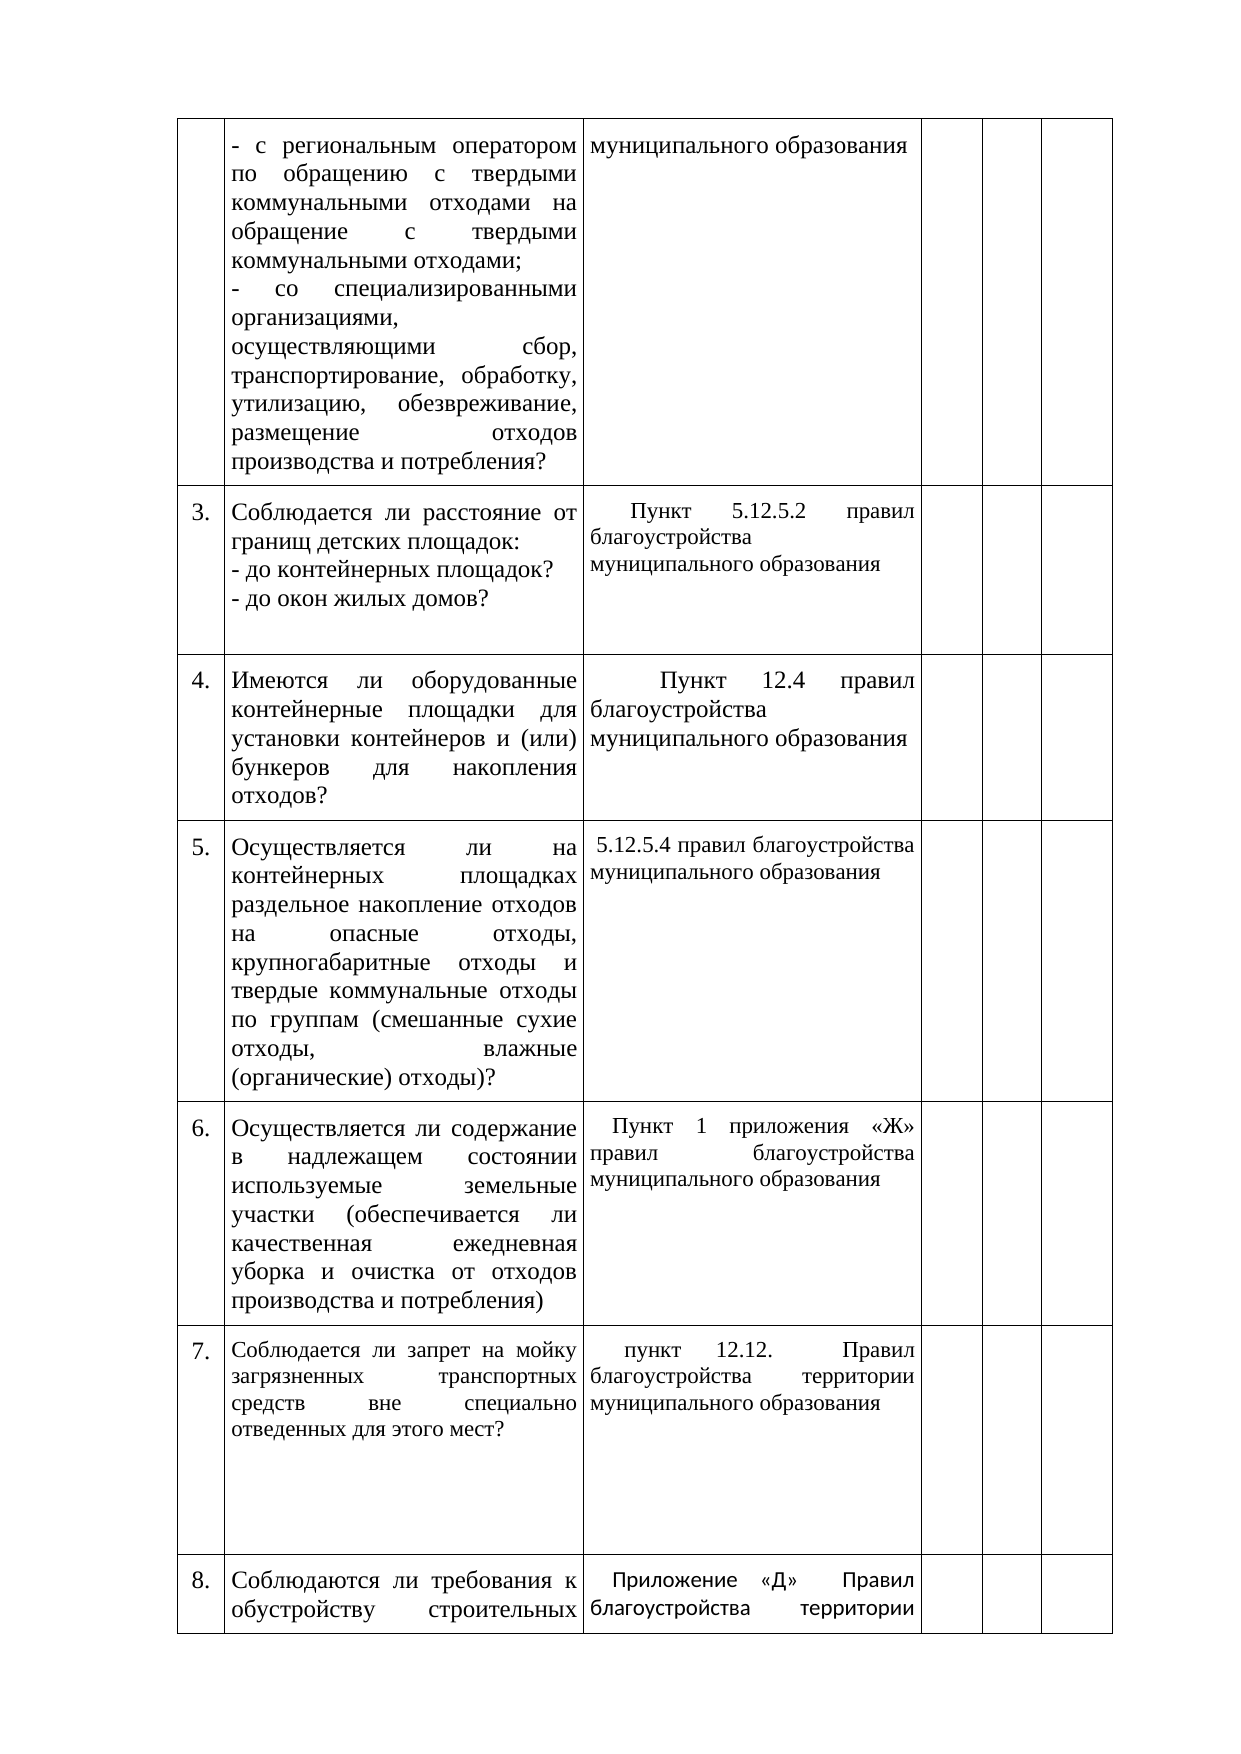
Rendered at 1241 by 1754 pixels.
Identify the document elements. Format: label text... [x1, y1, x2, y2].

table_cell 5.12.5.4 правил благоустройства муниципального образования [584, 821, 921, 1101]
table_cell Соблюдается ли расстояние от гранищ детских площадок: - до контейнерных площадок? - до окон жилых домов? [225, 486, 583, 654]
table_cell [983, 1555, 1041, 1633]
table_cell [584, 119, 921, 485]
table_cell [225, 1555, 583, 1633]
table_cell 8. [178, 1555, 224, 1633]
table_cell [1042, 1555, 1112, 1633]
table_cell [983, 1326, 1041, 1553]
table_cell [983, 655, 1041, 820]
table_cell Имеются ли оборудованные контейнерные площадки для установки контейнеров и (или) бункеров для накопления отходов? [225, 655, 583, 820]
table_cell [922, 1102, 982, 1324]
table_cell Пункт 12.4 правил благоустройства муниципального образования [584, 655, 921, 820]
table_cell 7. [178, 1326, 224, 1553]
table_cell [225, 119, 583, 485]
table_cell Пункт 1 приложения «Ж» правил благоустройства муниципального образования [584, 1102, 921, 1324]
table_cell [1042, 119, 1112, 485]
table_cell 4. [178, 655, 224, 820]
table_cell 3. [178, 486, 224, 654]
table_cell 2. [178, 119, 224, 485]
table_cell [584, 1555, 921, 1633]
table_cell 6. [178, 1102, 224, 1324]
table_cell [1042, 1326, 1112, 1553]
table_cell [983, 119, 1041, 485]
table_cell [922, 1555, 982, 1633]
table_cell [983, 821, 1041, 1101]
table_cell Соблюдается ли запрет на мойку загрязненных транспортных средств вне специально отведенных для этого мест? [225, 1326, 583, 1553]
table_cell Осуществляется ли содержание в надлежащем состоянии используемые земельные участки (обеспечивается ли качественная ежедневная уборка и очистка от отходов производства и потребления) [225, 1102, 583, 1324]
table_cell [922, 119, 982, 485]
table_cell [1042, 486, 1112, 654]
table_cell 5. [178, 821, 224, 1101]
table_cell [922, 821, 982, 1101]
table_cell [922, 655, 982, 820]
table_cell [983, 486, 1041, 654]
table_cell [922, 1326, 982, 1553]
table_cell [1042, 655, 1112, 820]
table_cell пункт 12.12. Правил благоустройства территории муниципального образования [584, 1326, 921, 1553]
table_cell Пункт 5.12.5.2 правил благоустройства муниципального образования [584, 486, 921, 654]
table_cell Осуществляется ли на контейнерных площадках раздельное накопление отходов на опасные отходы, крупногабаритные отходы и твердые коммунальные отходы по группам (смешанные сухие отходы, влажные (органические) отходы)? [225, 821, 583, 1101]
table_cell [1042, 821, 1112, 1101]
table_cell [922, 486, 982, 654]
table_cell [1042, 1102, 1112, 1324]
table_cell [983, 1102, 1041, 1324]
